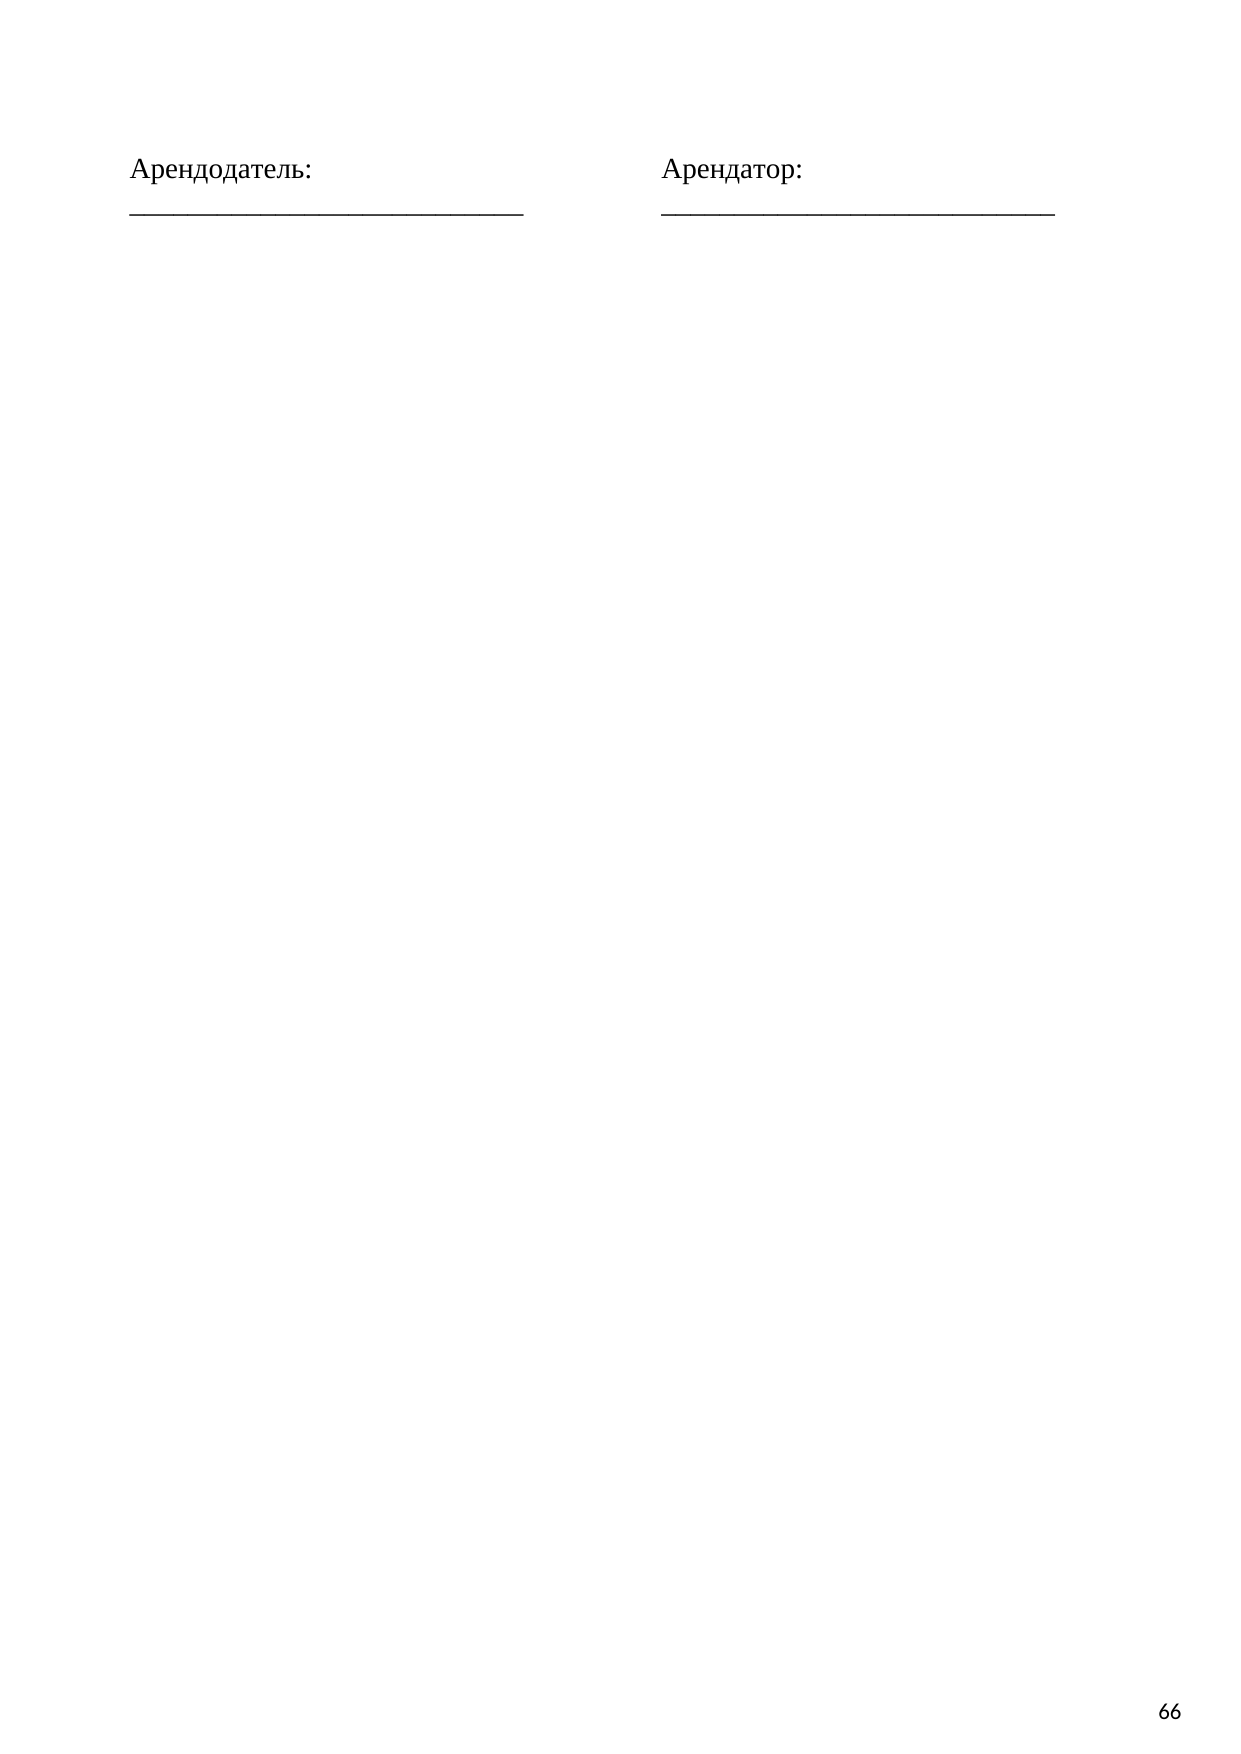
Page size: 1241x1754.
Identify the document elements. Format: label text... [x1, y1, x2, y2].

table_header Арендодатель: ___________________________ [118, 152, 650, 219]
table_header Арендатор: ___________________________ [650, 152, 1181, 219]
